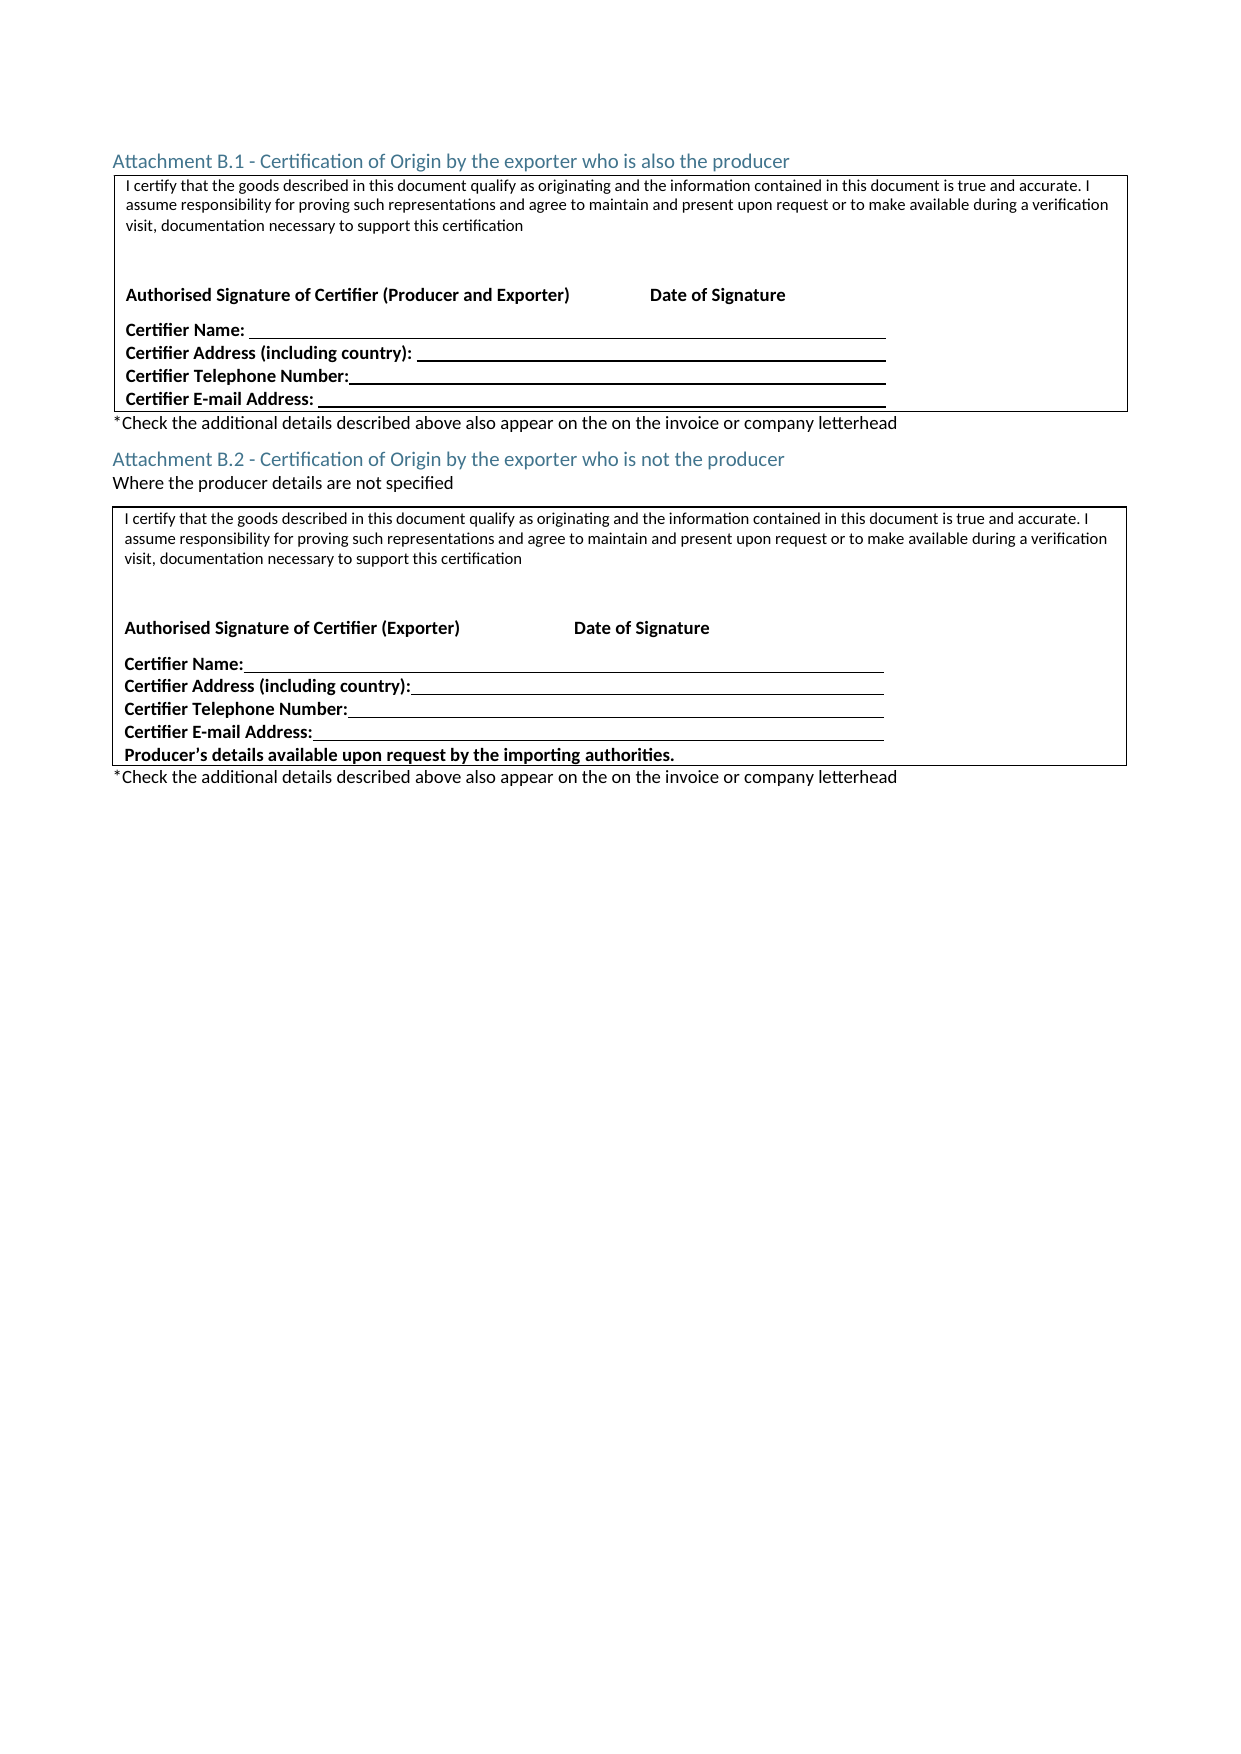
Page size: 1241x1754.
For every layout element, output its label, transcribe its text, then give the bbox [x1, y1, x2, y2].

subtitle Attachment B.1 - Certification of Origin by the exporter who is also the producer [112, 148, 1132, 173]
text Where the producer details are not specified [112, 471, 1132, 494]
text *Check the additional details described above also appear on the on the invoice or company letterhead [112, 414, 1132, 433]
subtitle Attachment B.2 - Certification of Origin by the exporter who is not the producer [112, 446, 1132, 471]
text *Check the additional details described above also appear on the on the invoice or company letterhead [112, 494, 1132, 787]
